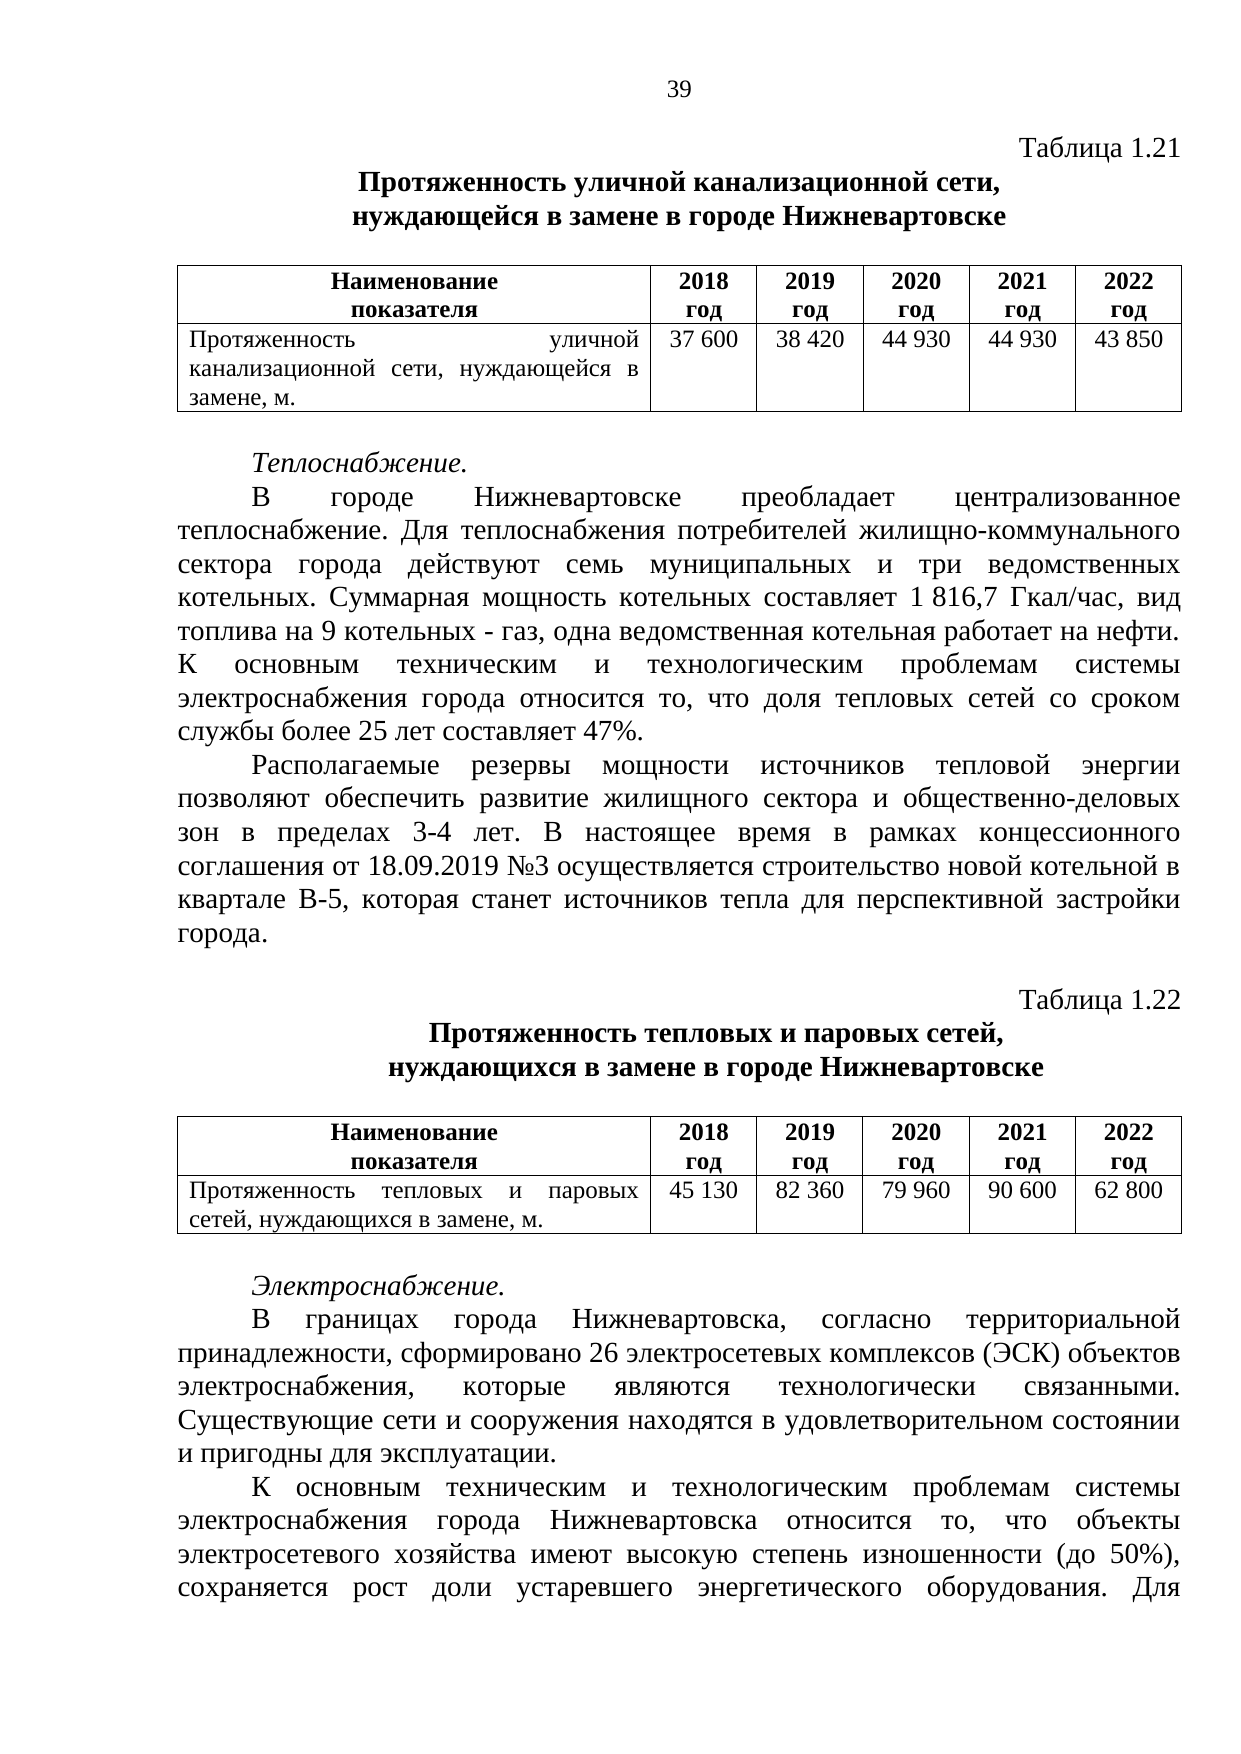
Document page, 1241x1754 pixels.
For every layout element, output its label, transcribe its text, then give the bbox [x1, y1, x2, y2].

table_cell Протяженность уличной канализационной сети, нуждающейся в замене, м. [178, 324, 650, 411]
list Электроснабжение. [177, 1268, 1181, 1301]
table_cell 45 130 [651, 1176, 756, 1233]
table_cell 38 420 [757, 324, 863, 411]
text нуждающейся в замене в городе Нижневартовске [177, 198, 1181, 231]
table_header 2018 год [651, 1117, 756, 1174]
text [177, 1469, 1181, 1603]
text Таблица 1.22 [177, 982, 1181, 1015]
text Таблица 1.21 [177, 131, 1181, 164]
text В границах города Нижневартовска, согласно территориальной принадлежности, сформировано 26 электросетевых комплексов (ЭСК) объектов электроснабжения, которые являются технологически связанными. Существующие сети и сооружения находятся в удовлетворительном состоянии и пригодны для эксплуатации. [177, 1301, 1181, 1469]
table_cell 82 360 [757, 1176, 862, 1233]
table_header 2021 год [970, 266, 1075, 323]
table_cell 44 930 [864, 324, 969, 411]
text Протяженность уличной канализационной сети, [177, 164, 1181, 198]
table_header 2020 год [864, 266, 969, 323]
table_cell 90 600 [970, 1176, 1075, 1233]
table_cell 43 850 [1076, 324, 1181, 411]
table_header Наименование показателя [178, 1117, 650, 1174]
text Протяженность тепловых и паровых сетей, [177, 1015, 1181, 1049]
table_header 2021 год [970, 1117, 1075, 1174]
text В городе Нижневартовске преобладает централизованное теплоснабжение. Для теплоснабжения потребителей жилищно-коммунального сектора города действуют семь муниципальных и три ведомственных котельных. Суммарная мощность котельных составляет 1 816,7 Гкал/час, вид топлива на 9 котельных - газ, одна ведомственная котельная работает на нефти. К основным техническим и технологическим проблемам системы электроснабжения города относится то, что доля тепловых сетей со сроком службы более 25 лет составляет 47%. [177, 479, 1181, 747]
table_cell 44 930 [970, 324, 1075, 411]
table_cell 37 600 [651, 324, 756, 411]
table_header 2018 год [651, 266, 756, 323]
table_cell Протяженность тепловых и паровых сетей, нуждающихся в замене, м. [178, 1176, 650, 1233]
table_header Наименование показателя [178, 266, 650, 323]
table_header 2019 год [757, 266, 863, 323]
table_header 2020 год [863, 1117, 969, 1174]
text Располагаемые резервы мощности источников тепловой энергии позволяют обеспечить развитие жилищного сектора и общественно-деловых зон в пределах 3-4 лет. В настоящее время в рамках концессионного соглашения от 18.09.2019 №3 осуществляется строительство новой котельной в квартале В-5, которая станет источников тепла для перспективной застройки города. [177, 747, 1181, 948]
table_header 2022 год [1076, 1117, 1181, 1174]
table_header 2019 год [757, 1117, 862, 1174]
table_cell 62 800 [1076, 1176, 1181, 1233]
table_cell 79 960 [863, 1176, 969, 1233]
text нуждающихся в замене в городе Нижневартовске [177, 1049, 1181, 1082]
table_header 2022 год [1076, 266, 1181, 323]
text Теплоснабжение. [177, 445, 1181, 479]
